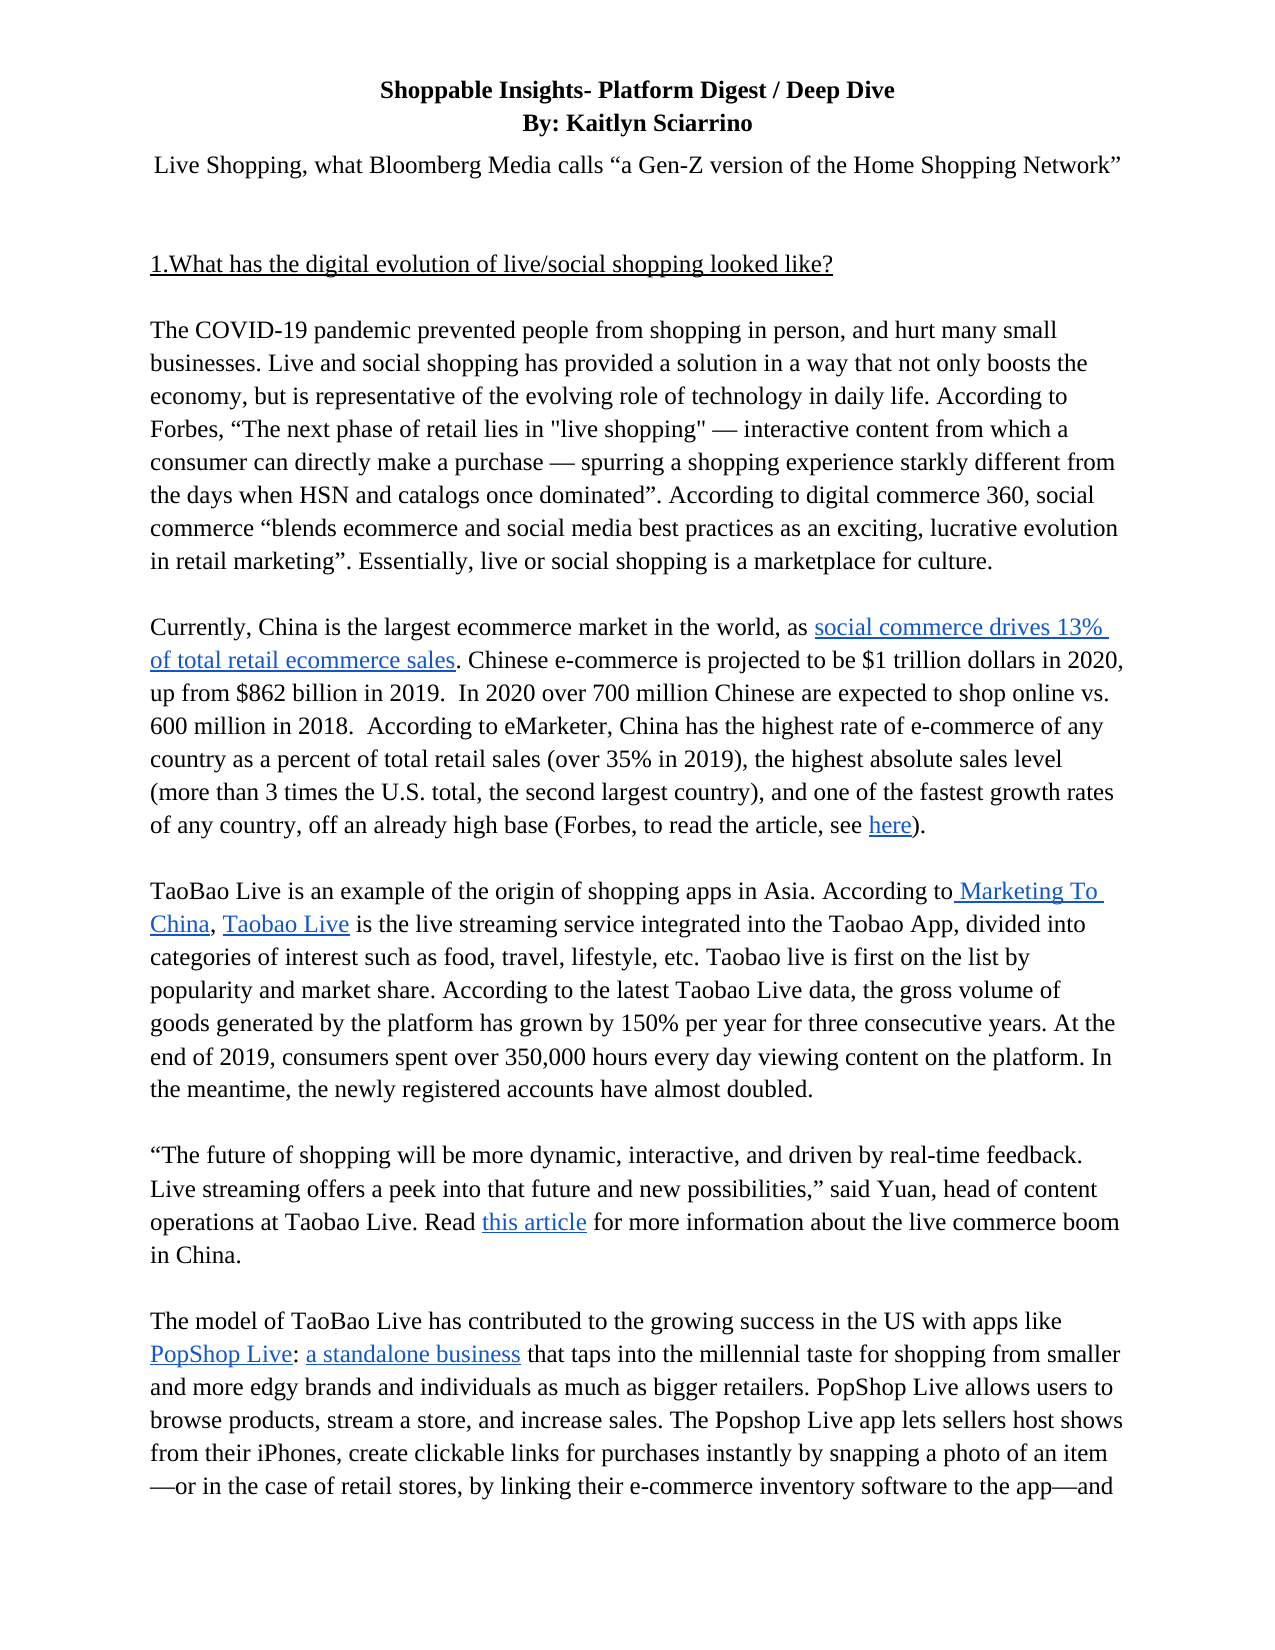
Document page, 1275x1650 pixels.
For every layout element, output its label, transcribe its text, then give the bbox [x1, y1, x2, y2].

text Live Shopping, what Bloomberg Media calls “a Gen-Z version of the Home Shopping Network” [150, 150, 1125, 179]
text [150, 1306, 1125, 1499]
text 1.What has the digital evolution of live/social shopping looked like? [150, 249, 1125, 278]
text “The future of shopping will be more dynamic, interactive, and driven by real-time feedback. Live streaming offers a peek into that future and new possibilities,” said Yuan, head of content operations at Taobao Live. Read this article for more information about the live commerce boom in China. [150, 1141, 1125, 1268]
text Currently, China is the largest ecommerce market in the world, as social commerce drives 13% of total retail ecommerce sales. Chinese e-commerce is projected to be $1 trillion dollars in 2020, up from $862 billion in 2019. In 2020 over 700 million Chinese are expected to shop online vs. 600 million in 2018. According to eMarketer, China has the highest rate of e-commerce of any country as a percent of total retail sales (over 35% in 2019), the highest absolute sales level (more than 3 times the U.S. total, the second largest country), and one of the fastest growth rates of any country, off an already high base (Forbes, to read the article, see here). [150, 612, 1125, 839]
text The COVID-19 pandemic prevented people from shopping in person, and hurt many small businesses. Live and social shopping has provided a solution in a way that not only boosts the economy, but is representative of the evolving role of technology in daily life. According to Forbes, “The next phase of retail lies in "live shopping" — interactive content from which a consumer can directly make a purchase — spurring a shopping experience starkly different from the days when HSN and catalogs once dominated”. According to digital commerce 360, social commerce “blends ecommerce and social media best practices as an exciting, lucrative evolution in retail marketing”. Essentially, live or social shopping is a marketplace for culture. [150, 315, 1125, 575]
text TaoBao Live is an example of the origin of shopping apps in Asia. According to Marketing To China, Taobao Live is the live streaming service integrated into the Taobao App, divided into categories of interest such as food, travel, lifestyle, etc. Taobao live is first on the list by popularity and market share. According to the latest Taobao Live data, the gross volume of goods generated by the platform has grown by 150% per year for three consecutive years. At the end of 2019, consumers spent over 350,000 hours every day viewing content on the platform. In the meantime, the newly registered accounts have almost doubled. [150, 876, 1125, 1103]
